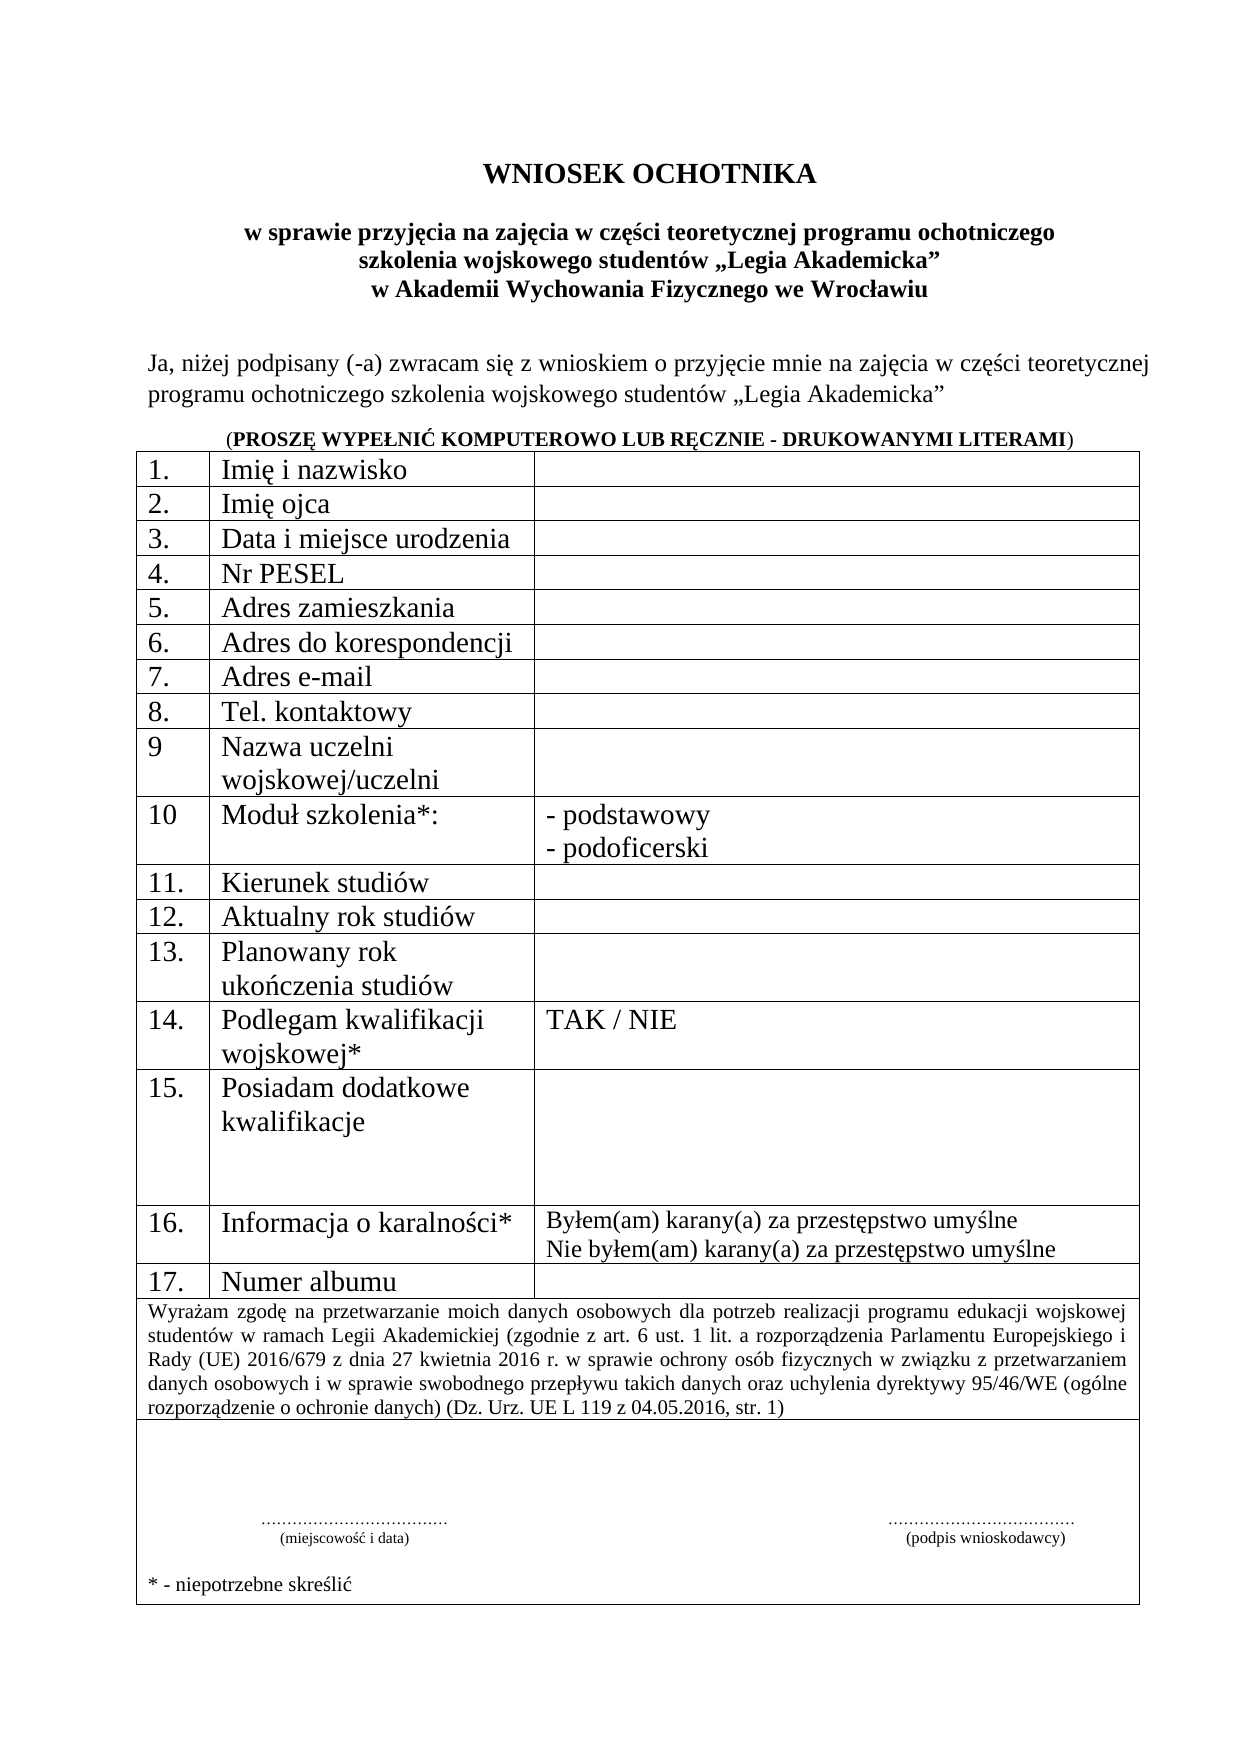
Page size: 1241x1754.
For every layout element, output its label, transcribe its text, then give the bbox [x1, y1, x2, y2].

table_cell [535, 900, 1139, 933]
table_header [535, 452, 1139, 486]
table_cell Planowany rok ukończenia studiów [210, 934, 534, 1001]
text Ja, niżej podpisany (-a) zwracam się z wnioskiem o przyjęcie mnie na zajęcia w części teoretycznej programu ochotniczego szkolenia wojskowego studentów „Legia Akademicka” [148, 348, 1152, 408]
table_cell [535, 865, 1139, 898]
table_cell 10 [137, 797, 209, 864]
table_cell Posiadam dodatkowe kwalifikacje [210, 1070, 534, 1204]
table_cell Tel. kontaktowy [210, 694, 534, 728]
table_cell 14. [137, 1002, 209, 1069]
table_cell Numer albumu [210, 1264, 534, 1298]
table_cell Informacja o karalności* [210, 1206, 534, 1263]
table_cell 7. [137, 660, 209, 693]
table_cell 3. [137, 521, 209, 555]
table_cell 15. [137, 1070, 209, 1204]
table_cell 2. [137, 487, 209, 520]
table_cell [535, 934, 1139, 1001]
table_cell [535, 1264, 1139, 1298]
table_cell Podlegam kwalifikacji wojskowej* [210, 1002, 534, 1069]
table_cell 8. [137, 694, 209, 728]
table_cell [535, 694, 1139, 728]
table_cell [535, 1070, 1139, 1204]
table_cell 4. [137, 556, 209, 589]
table_cell 17. [137, 1264, 209, 1298]
table_cell - podstawowy - podoficerski [535, 797, 1139, 864]
table_cell [535, 590, 1139, 624]
table_header 1. [137, 452, 209, 486]
table_cell Moduł szkolenia*: [210, 797, 534, 864]
table_cell Byłem(am) karany(a) za przestępstwo umyślne Nie byłem(am) karany(a) za przestępstwo umyślne [535, 1206, 1139, 1263]
table_cell Adres e-mail [210, 660, 534, 693]
table_cell Nr PESEL [210, 556, 534, 589]
table_cell 5. [137, 590, 209, 624]
table_cell [535, 660, 1139, 693]
table_cell Kierunek studiów [210, 865, 534, 898]
table_cell TAK / NIE [535, 1002, 1139, 1069]
text (PROSZĘ WYPEŁNIĆ KOMPUTEROWO LUB RĘCZNIE - DRUKOWANYMI LITERAMI) [148, 427, 1152, 451]
text w sprawie przyjęcia na zajęcia w części teoretycznej programu ochotniczego [148, 217, 1152, 246]
table_cell Imię ojca [210, 487, 534, 520]
table_cell Data i miejsce urodzenia [210, 521, 534, 555]
table_cell 12. [137, 900, 209, 933]
table_cell Nazwa uczelni wojskowej/uczelni [210, 729, 534, 796]
table_cell Wyrażam zgodę na przetwarzanie moich danych osobowych dla potrzeb realizacji programu edukacji wojskowej studentów w ramach Legii Akademickiej (zgodnie z art. 6 ust. 1 lit. a rozporządzenia Parlamentu Europejskiego i Rady (UE) 2016/679 z dnia 27 kwietnia 2016 r. w sprawie ochrony osób fizycznych w związku z przetwarzaniem danych osobowych i w sprawie swobodnego przepływu takich danych oraz uchylenia dyrektywy 95/46/WE (ogólne rozporządzenie o ochronie danych) (Dz. Urz. UE L 119 z 04.05.2016, str. 1) [137, 1299, 1139, 1419]
table_cell 6. [137, 625, 209, 658]
text WNIOSEK OCHOTNIKA [148, 156, 1152, 189]
table_cell [535, 729, 1139, 796]
table_cell Adres zamieszkania [210, 590, 534, 624]
table_cell Adres do korespondencji [210, 625, 534, 658]
table_cell ……………………………… ……………………………… (miejscowość i data) (podpis wnioskodawcy) * - niepotrzebne skreślić [137, 1420, 1139, 1604]
table_cell 11. [137, 865, 209, 898]
table_cell [535, 487, 1139, 520]
table_cell [535, 521, 1139, 555]
table_header Imię i nazwisko [210, 452, 534, 486]
text szkolenia wojskowego studentów „Legia Akademicka” [148, 246, 1152, 274]
table_cell 16. [137, 1206, 209, 1263]
table_cell [535, 556, 1139, 589]
text w Akademii Wychowania Fizycznego we Wrocławiu [148, 274, 1152, 303]
table_cell 13. [137, 934, 209, 1001]
table_cell Aktualny rok studiów [210, 900, 534, 933]
table_cell 9 [137, 729, 209, 796]
table_cell [535, 625, 1139, 658]
